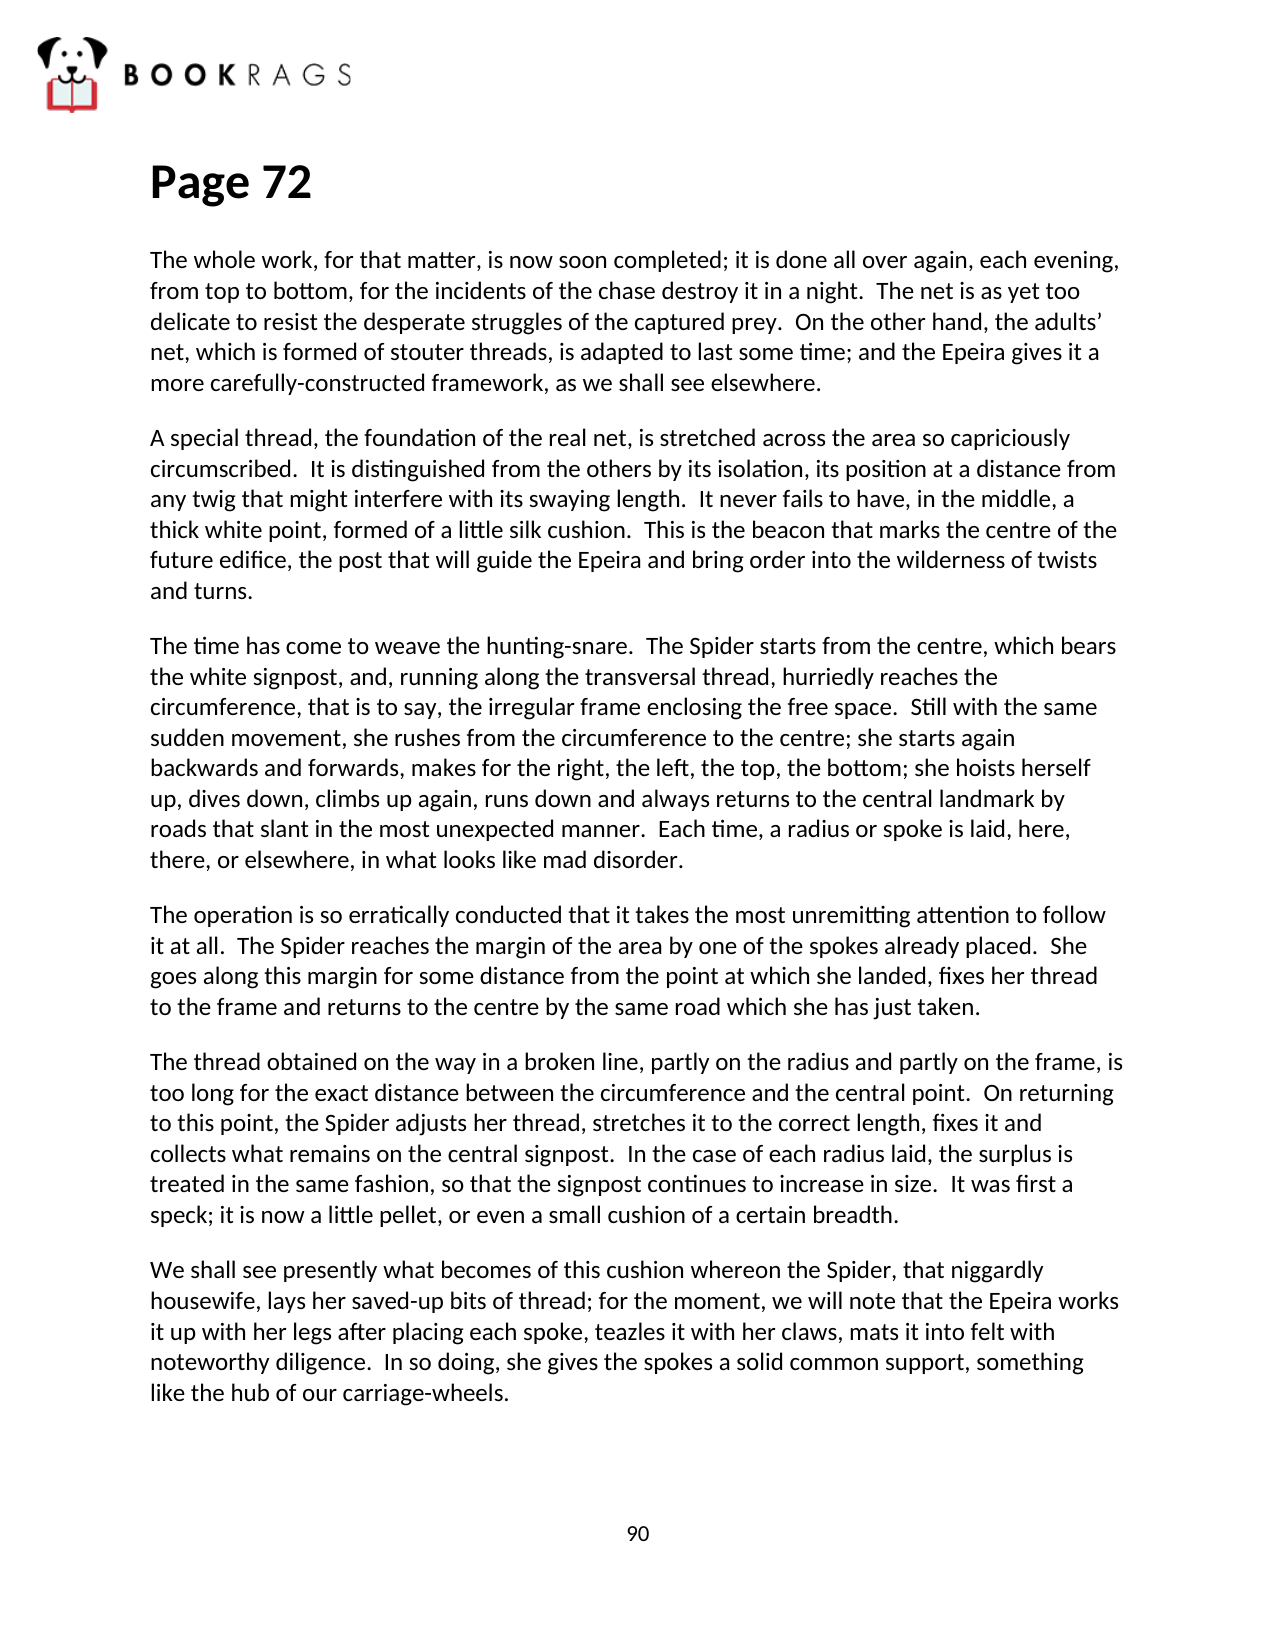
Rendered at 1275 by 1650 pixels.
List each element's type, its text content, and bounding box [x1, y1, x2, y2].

text The whole work, for that matter, is now soon completed; it is done all over again, each evening, from top to bottom, for the incidents of the chase destroy it in a night. The net is as yet too delicate to resist the desperate struggles of the captured prey. On the other hand, the adults’ net, which is formed of stouter threads, is adapted to last some time; and the Epeira gives it a more carefully-constructed framework, as we shall see elsewhere. [150, 244, 1125, 397]
text The thread obtained on the way in a broken line, partly on the radius and partly on the frame, is too long for the exact distance between the circumference and the central point. On returning to this point, the Spider adjusts her thread, stretches it to the correct length, fixes it and collects what remains on the central signpost. In the case of each radius laid, the surplus is treated in the same fashion, so that the signpost continues to increase in size. It was first a speck; it is now a little pellet, or even a small cushion of a certain breadth. [150, 1047, 1125, 1230]
text Page 72 [150, 150, 1125, 211]
text The time has come to weave the hunting-snare. The Spider starts from the centre, which bears the white signpost, and, running along the transversal thread, hurriedly reaches the circumference, that is to say, the irregular frame enclosing the free space. Still with the same sudden movement, she rushes from the circumference to the centre; she starts again backwards and forwards, makes for the right, the left, the top, the bottom; she hoists herself up, dives down, climbs up again, runs down and always returns to the central landmark by roads that slant in the most unexpected manner. Each time, a radius or spoke is laid, here, there, or elsewhere, in what looks like mad disorder. [150, 630, 1125, 874]
text A special thread, the foundation of the real net, is stretched across the area so capriciously circumscribed. It is distinguished from the others by its isolation, its position at a distance from any twig that might interfere with its swaying length. It never fails to have, in the middle, a thick white point, formed of a little silk cushion. This is the beacon that marks the centre of the future edifice, the post that will guide the Epeira and bring order into the wilderness of twists and turns. [150, 422, 1125, 605]
text We shall see presently what becomes of this cushion whereon the Spider, that niggardly housewife, lays her saved-up bits of thread; for the moment, we will note that the Epeira works it up with her legs after placing each spoke, teazles it with her claws, mats it into felt with noteworthy diligence. In so doing, she gives the spokes a solid common support, something like the hub of our carriage-wheels. [150, 1255, 1125, 1407]
picture [37, 37, 351, 113]
text The operation is so erratically conducted that it takes the most unremitting attention to follow it at all. The Spider reaches the margin of the area by one of the spokes already placed. She goes along this margin for some distance from the point at which she landed, fixes her thread to the frame and returns to the centre by the same road which she has just taken. [150, 899, 1125, 1022]
